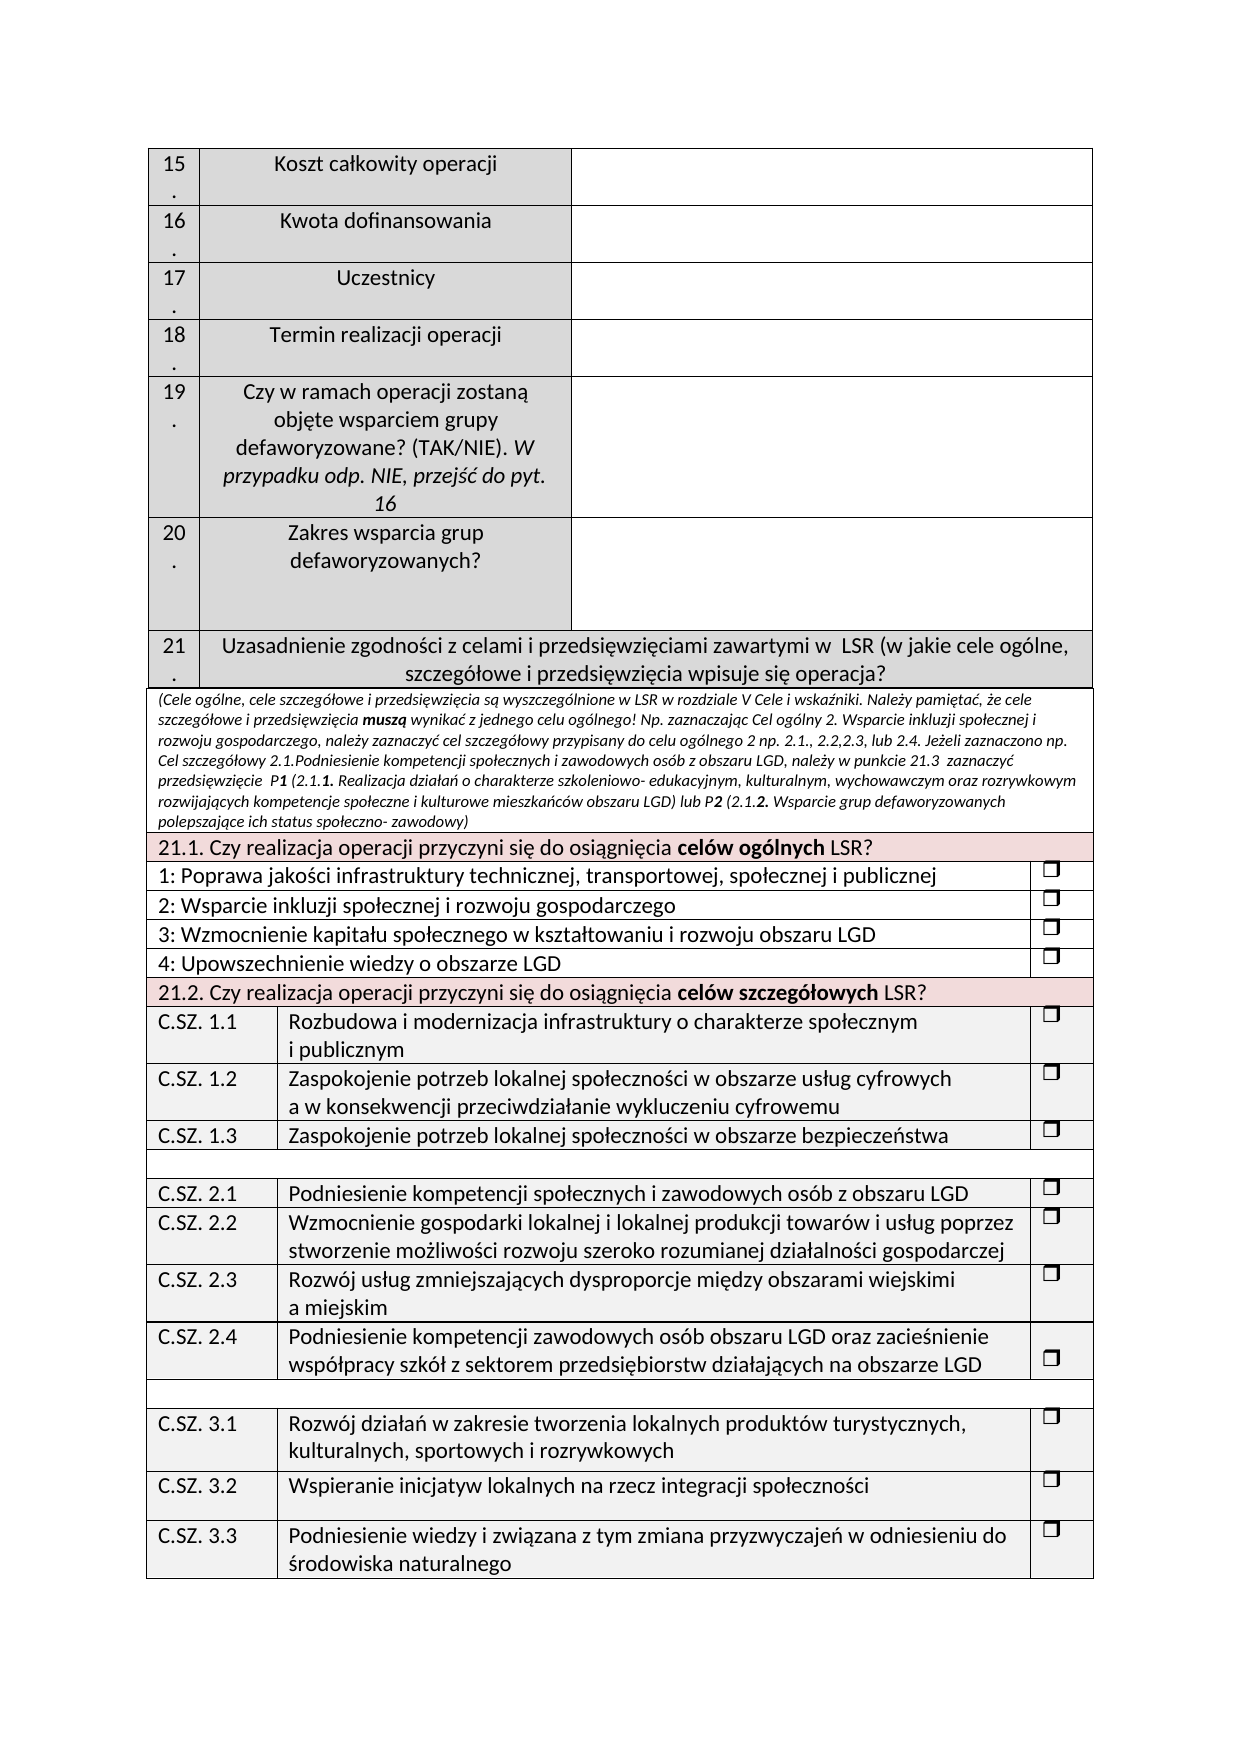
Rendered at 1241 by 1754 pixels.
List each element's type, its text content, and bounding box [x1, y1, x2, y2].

table_cell 1: Poprawa jakości infrastruktury technicznej, transportowej, społecznej i publicznej [147, 862, 1030, 890]
table_cell [572, 263, 1092, 319]
table_cell Rozbudowa i modernizacja infrastruktury o charakterze społecznym i publicznym [278, 1007, 1030, 1063]
table_cell Zakres wsparcia grup defaworyzowanych? [200, 518, 571, 630]
table_cell 21. [149, 631, 199, 687]
table_cell Podniesienie kompetencji zawodowych osób obszaru LGD oraz zacieśnienie współpracy szkół z sektorem przedsiębiorstw działających na obszarze LGD [278, 1323, 1030, 1378]
table_cell C.SZ. 2.2 [147, 1208, 277, 1264]
table_cell Wzmocnienie gospodarki lokalnej i lokalnej produkcji towarów i usług poprzez stworzenie możliwości rozwoju szeroko rozumianej działalności gospodarczej [278, 1208, 1030, 1264]
table_cell 20. [149, 518, 199, 630]
table_cell C.SZ. 2.3 [147, 1265, 277, 1321]
table_cell C.SZ. 2.4 [147, 1323, 277, 1378]
table_cell 21.1. Czy realizacja operacji przyczyni się do osiągnięcia celów ogólnych LSR? [147, 833, 1093, 861]
table_cell [1031, 891, 1093, 919]
table_cell [1031, 1208, 1093, 1264]
table_cell [572, 320, 1092, 376]
table_cell C.SZ. 1.2 [147, 1064, 277, 1120]
table_cell 21.2. Czy realizacja operacji przyczyni się do osiągnięcia celów szczegółowych LSR? [147, 978, 1093, 1006]
table_cell [1031, 1265, 1093, 1321]
table_cell [147, 1380, 1093, 1408]
table_cell Zaspokojenie potrzeb lokalnej społeczności w obszarze usług cyfrowych a w konsekwencji przeciwdziałanie wykluczeniu cyfrowemu [278, 1064, 1030, 1120]
table_cell C.SZ. 1.1 [147, 1007, 277, 1063]
table_cell Rozwój działań w zakresie tworzenia lokalnych produktów turystycznych, kulturalnych, sportowych i rozrywkowych [278, 1409, 1030, 1471]
table_cell [1031, 1179, 1093, 1207]
table_cell Podniesienie wiedzy i związana z tym zmiana przyzwyczajeń w odniesieniu do środowiska naturalnego [278, 1521, 1030, 1577]
table_cell C.SZ. 3.1 [147, 1409, 277, 1471]
table_cell Koszt całkowity operacji [200, 149, 571, 205]
table_cell [1031, 1007, 1093, 1063]
table_cell 19. [149, 377, 199, 517]
table_cell Wspieranie inicjatyw lokalnych na rzecz integracji społeczności [278, 1472, 1030, 1520]
table_cell [572, 518, 1092, 630]
table_cell Rozwój usług zmniejszających dysproporcje między obszarami wiejskimi a miejskim [278, 1265, 1030, 1321]
table_cell C.SZ. 2.1 [147, 1179, 277, 1207]
table_cell C.SZ. 1.3 [147, 1121, 277, 1149]
table_cell 16. [149, 206, 199, 262]
table_cell Termin realizacji operacji [200, 320, 571, 376]
table_cell [147, 1150, 1093, 1178]
table_cell Zaspokojenie potrzeb lokalnej społeczności w obszarze bezpieczeństwa [278, 1121, 1030, 1149]
table_cell Kwota dofinansowania [200, 206, 571, 262]
table_cell 17. [149, 263, 199, 319]
table_cell [1031, 1472, 1093, 1520]
table_cell C.SZ. 3.3 [147, 1521, 277, 1577]
table_cell [1031, 1323, 1093, 1378]
table_cell C.SZ. 3.2 [147, 1472, 277, 1520]
table_cell [1031, 920, 1093, 948]
table_cell 18. [149, 320, 199, 376]
table_cell [1031, 1121, 1093, 1149]
table_cell Uzasadnienie zgodności z celami i przedsięwzięciami zawartymi w LSR (w jakie cele ogólne, szczegółowe i przedsięwzięcia wpisuje się operacja? [200, 631, 1092, 687]
table_cell [1031, 1521, 1093, 1577]
table_cell 15. [149, 149, 199, 205]
table_cell [1031, 1409, 1093, 1471]
table_cell Podniesienie kompetencji społecznych i zawodowych osób z obszaru LGD [278, 1179, 1030, 1207]
table_cell 2: Wsparcie inkluzji społecznej i rozwoju gospodarczego [147, 891, 1030, 919]
table_cell [572, 206, 1092, 262]
table_cell Uczestnicy [200, 263, 571, 319]
table_cell 3: Wzmocnienie kapitału społecznego w kształtowaniu i rozwoju obszaru LGD [147, 920, 1030, 948]
table_cell [1031, 1064, 1093, 1120]
table_cell [1031, 862, 1093, 890]
table_cell [1031, 949, 1093, 977]
table_cell [572, 149, 1092, 205]
table_cell 4: Upowszechnienie wiedzy o obszarze LGD [147, 949, 1030, 977]
table_cell Czy w ramach operacji zostaną objęte wsparciem grupy defaworyzowane? (TAK/NIE). W przypadku odp. NIE, przejść do pyt. 16 [200, 377, 571, 517]
table_header (Cele ogólne, cele szczegółowe i przedsięwzięcia są wyszczególnione w LSR w rozdziale V Cele i wskaźniki. Należy pamiętać, że cele szczegółowe i przedsięwzięcia muszą wynikać z jednego celu ogólnego! Np. zaznaczając Cel ogólny 2. Wsparcie inkluzji społecznej i rozwoju gospodarczego, należy zaznaczyć cel szczegółowy przypisany do celu ogólnego 2 np. 2.1., 2.2,2.3, lub 2.4. Jeżeli zaznaczono np. Cel szczegółowy 2.1.Podniesienie kompetencji społecznych i zawodowych osób z obszaru LGD, należy w punkcie 21.3 zaznaczyć przedsięwzięcie P1 (2.1.1. Realizacja działań o charakterze szkoleniowo- edukacyjnym, kulturalnym, wychowawczym oraz rozrywkowym rozwijających kompetencje społeczne i kulturowe mieszkańców obszaru LGD) lub P2 (2.1.2. Wsparcie grup defaworyzowanych polepszające ich status społeczno- zawodowy) [147, 689, 1093, 832]
table_cell [572, 377, 1092, 517]
